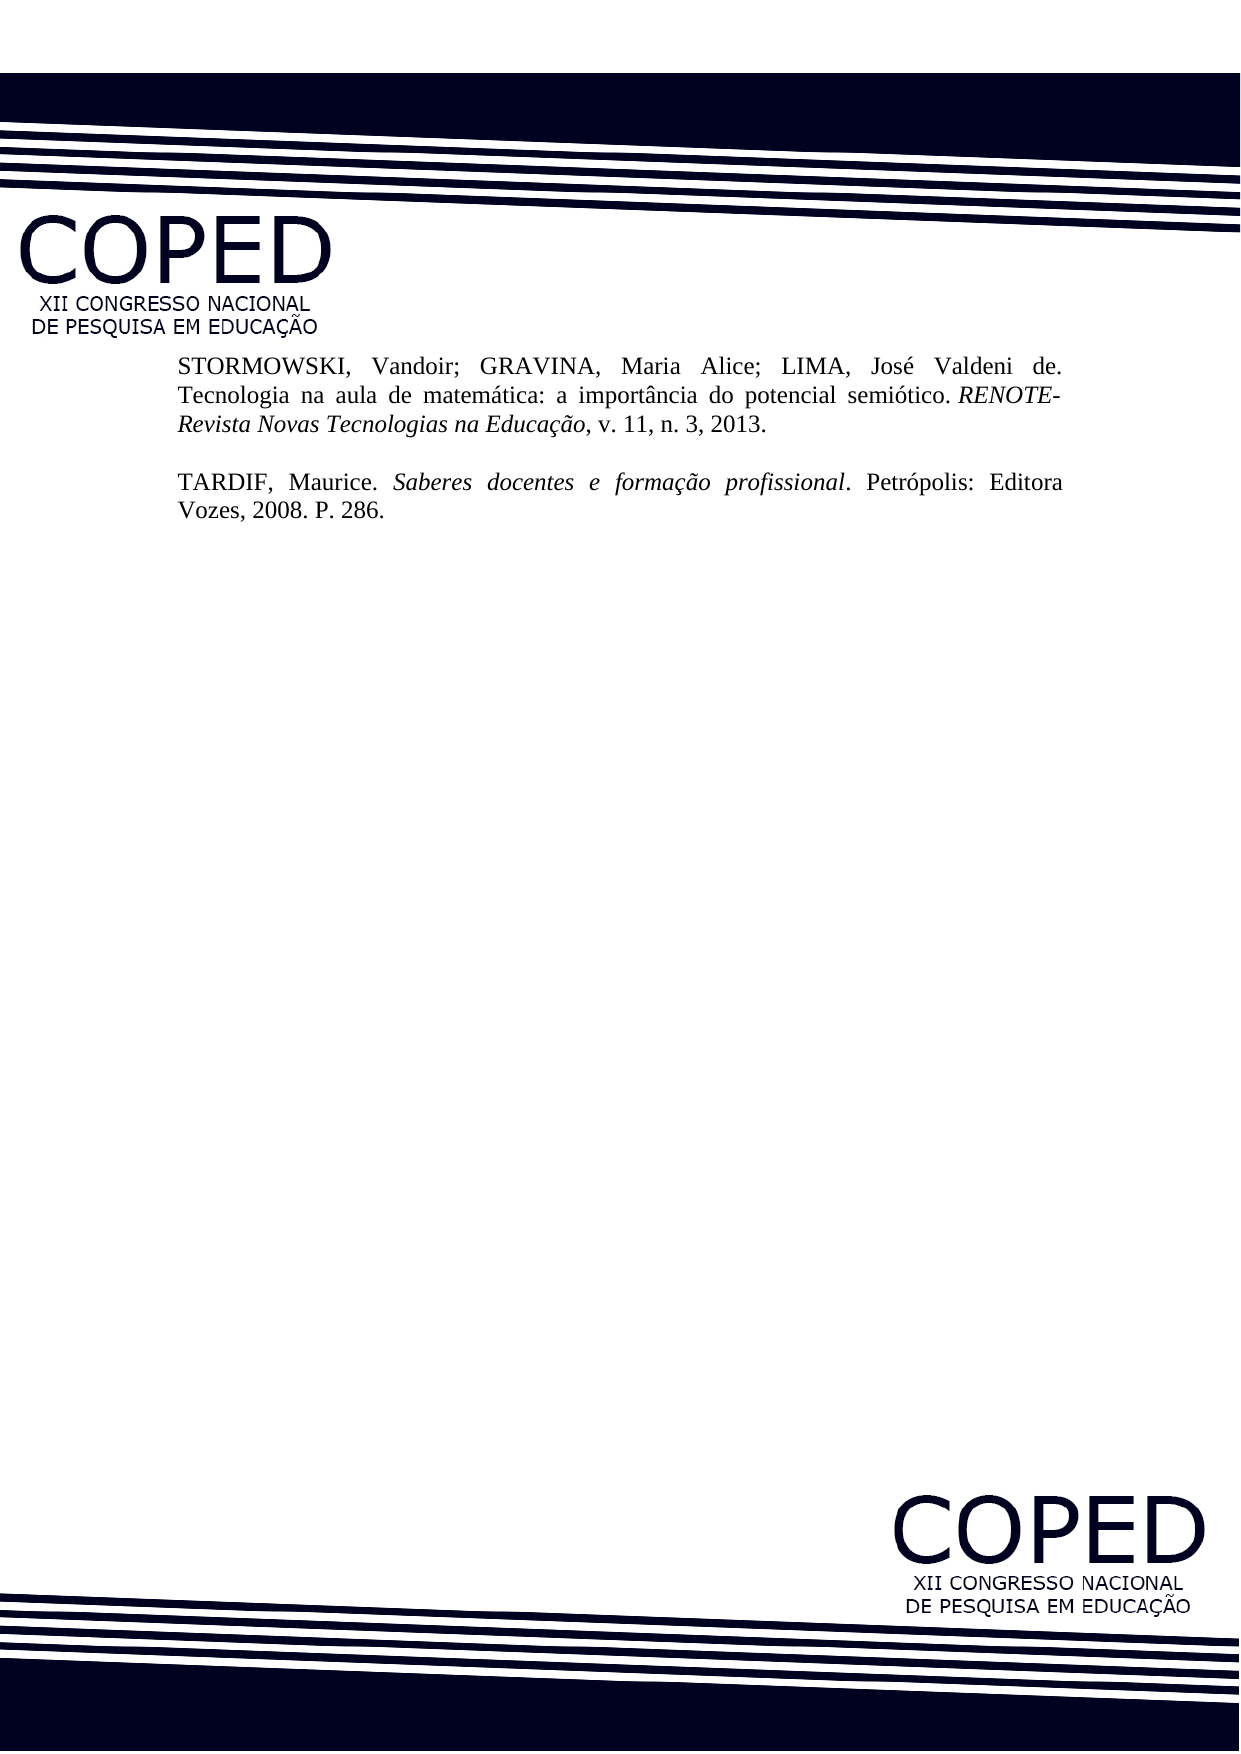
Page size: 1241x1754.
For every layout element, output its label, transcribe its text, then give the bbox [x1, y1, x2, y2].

text TARDIF, Maurice. Saberes docentes e formação profissional. Petrópolis: Editora Vozes, 2008. P. 286. [177, 467, 1063, 524]
picture [0, 1473, 1239, 1751]
text STORMOWSKI, Vandoir; GRAVINA, Maria Alice; LIMA, José Valdeni de. Tecnologia na aula de matemática: a importância do potencial semiótico. RENOTE-Revista Novas Tecnologias na Educação, v. 11, n. 3, 2013. [767, 380, 1063, 437]
picture [0, 73, 1241, 352]
text STORMOWSKI, Vandoir; GRAVINA, Maria Alice; LIMA, José Valdeni de. Tecnologia na aula de matemática: a importância do potencial semiótico. RENOTE-Revista Novas Tecnologias na Educação, v. 11, n. 3, 2013. [177, 102, 1063, 351]
